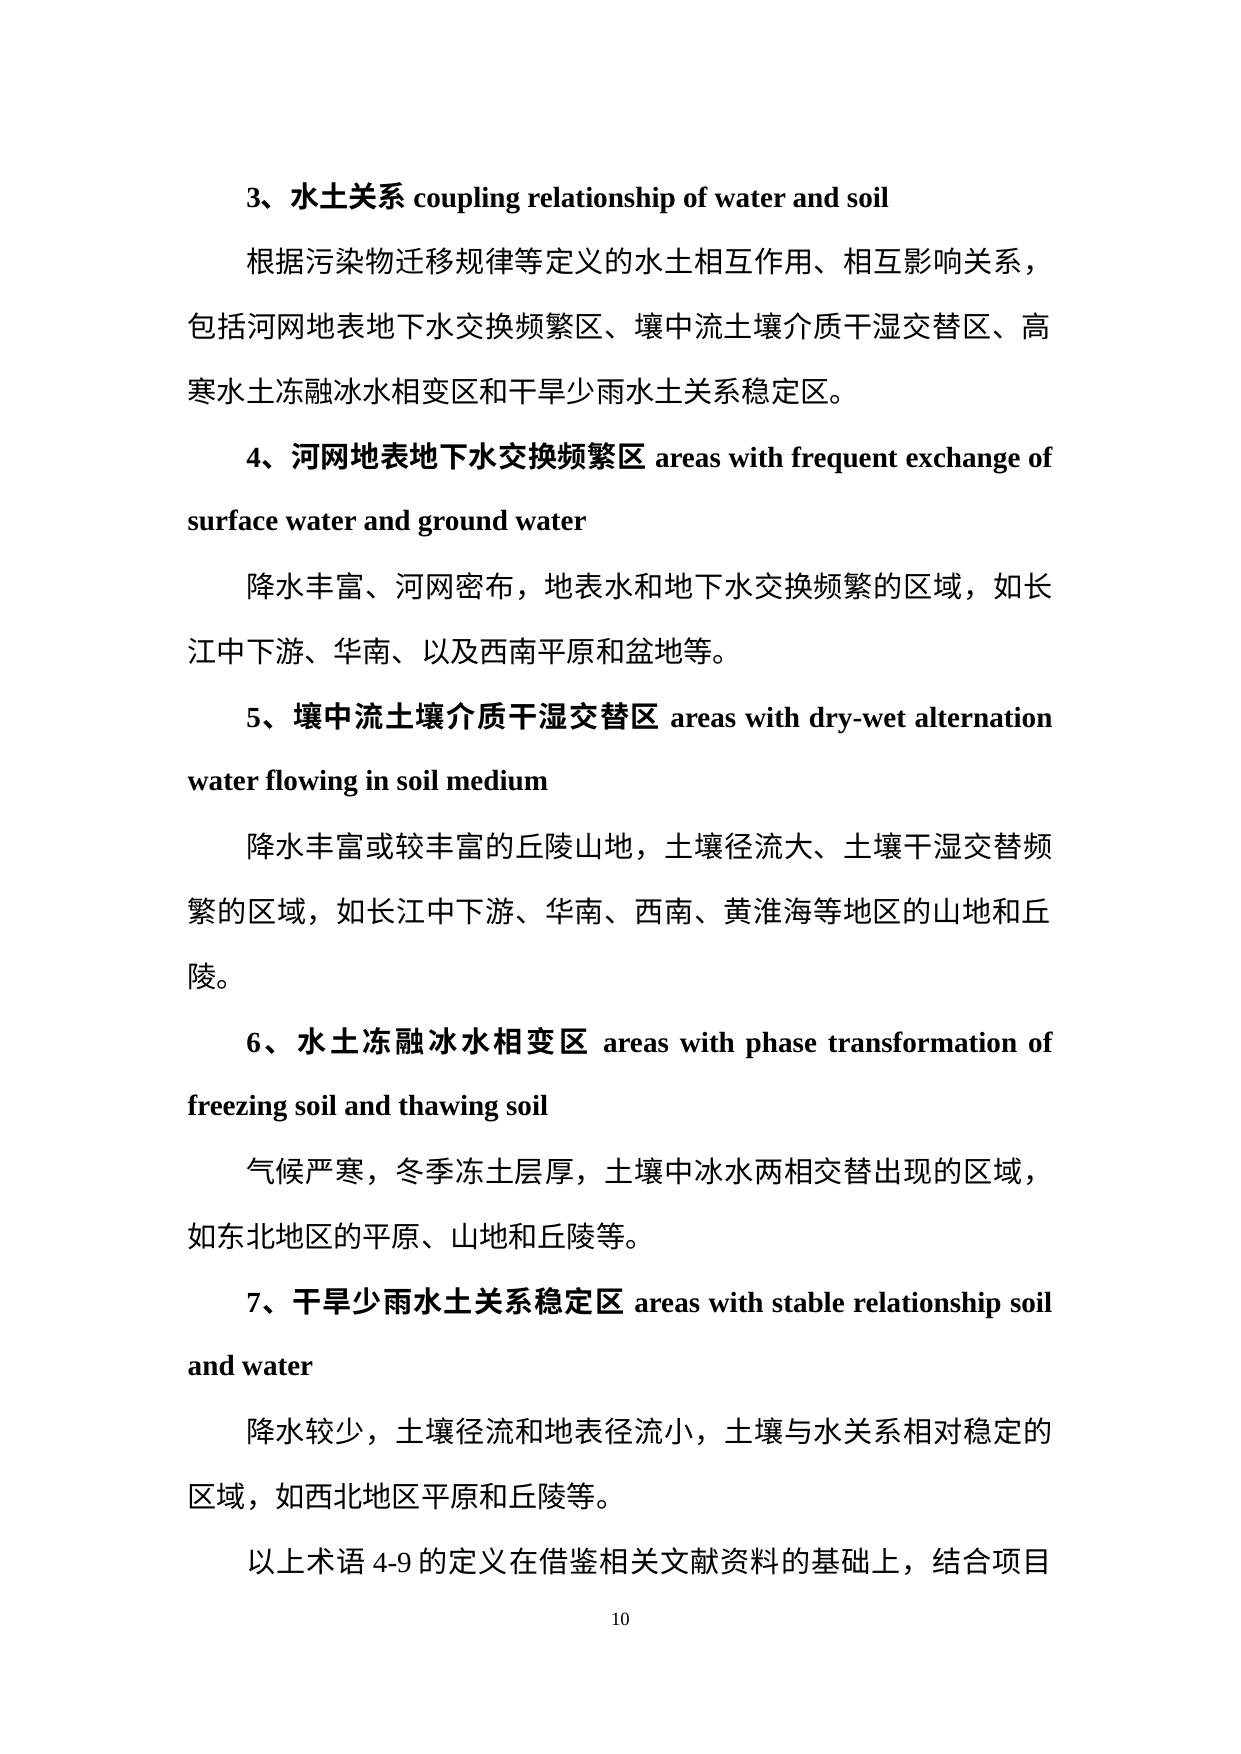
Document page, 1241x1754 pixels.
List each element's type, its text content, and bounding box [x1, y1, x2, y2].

text 降水较少，土壤径流和地表径流小，土壤与水关系相对稳定的区域，如西北地区平原和丘陵等。 [187, 1397, 1053, 1527]
text 降水丰富或较丰富的丘陵山地，土壤径流大、土壤干湿交替频繁的区域，如长江中下游、华南、西南、黄淮海等地区的山地和丘陵。 [187, 812, 1053, 1007]
text 根据污染物迁移规律等定义的水土相互作用、相互影响关系，包括河网地表地下水交换频繁区、壤中流土壤介质干湿交替区、高寒水土冻融冰水相变区和干旱少雨水土关系稳定区。 [187, 227, 1053, 422]
text 6、水土冻融冰水相变区 areas with phase transformation of freezing soil and thawing soil [187, 1007, 1053, 1137]
text 3、水土关系 coupling relationship of water and soil [187, 162, 1053, 227]
text 气候严寒，冬季冻土层厚，土壤中冰水两相交替出现的区域，如东北地区的平原、山地和丘陵等。 [187, 1137, 1053, 1267]
text 5、壤中流土壤介质干湿交替区 areas with dry-wet alternation water flowing in soil medium [187, 682, 1053, 812]
text 降水丰富、河网密布，地表水和地下水交换频繁的区域，如长江中下游、华南、以及西南平原和盆地等。 [187, 552, 1053, 682]
text 4、河网地表地下水交换频繁区 areas with frequent exchange of surface water and ground water [187, 422, 1053, 552]
text 7、干旱少雨水土关系稳定区 areas with stable relationship soil and water [187, 1267, 1053, 1397]
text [187, 1527, 1053, 1592]
